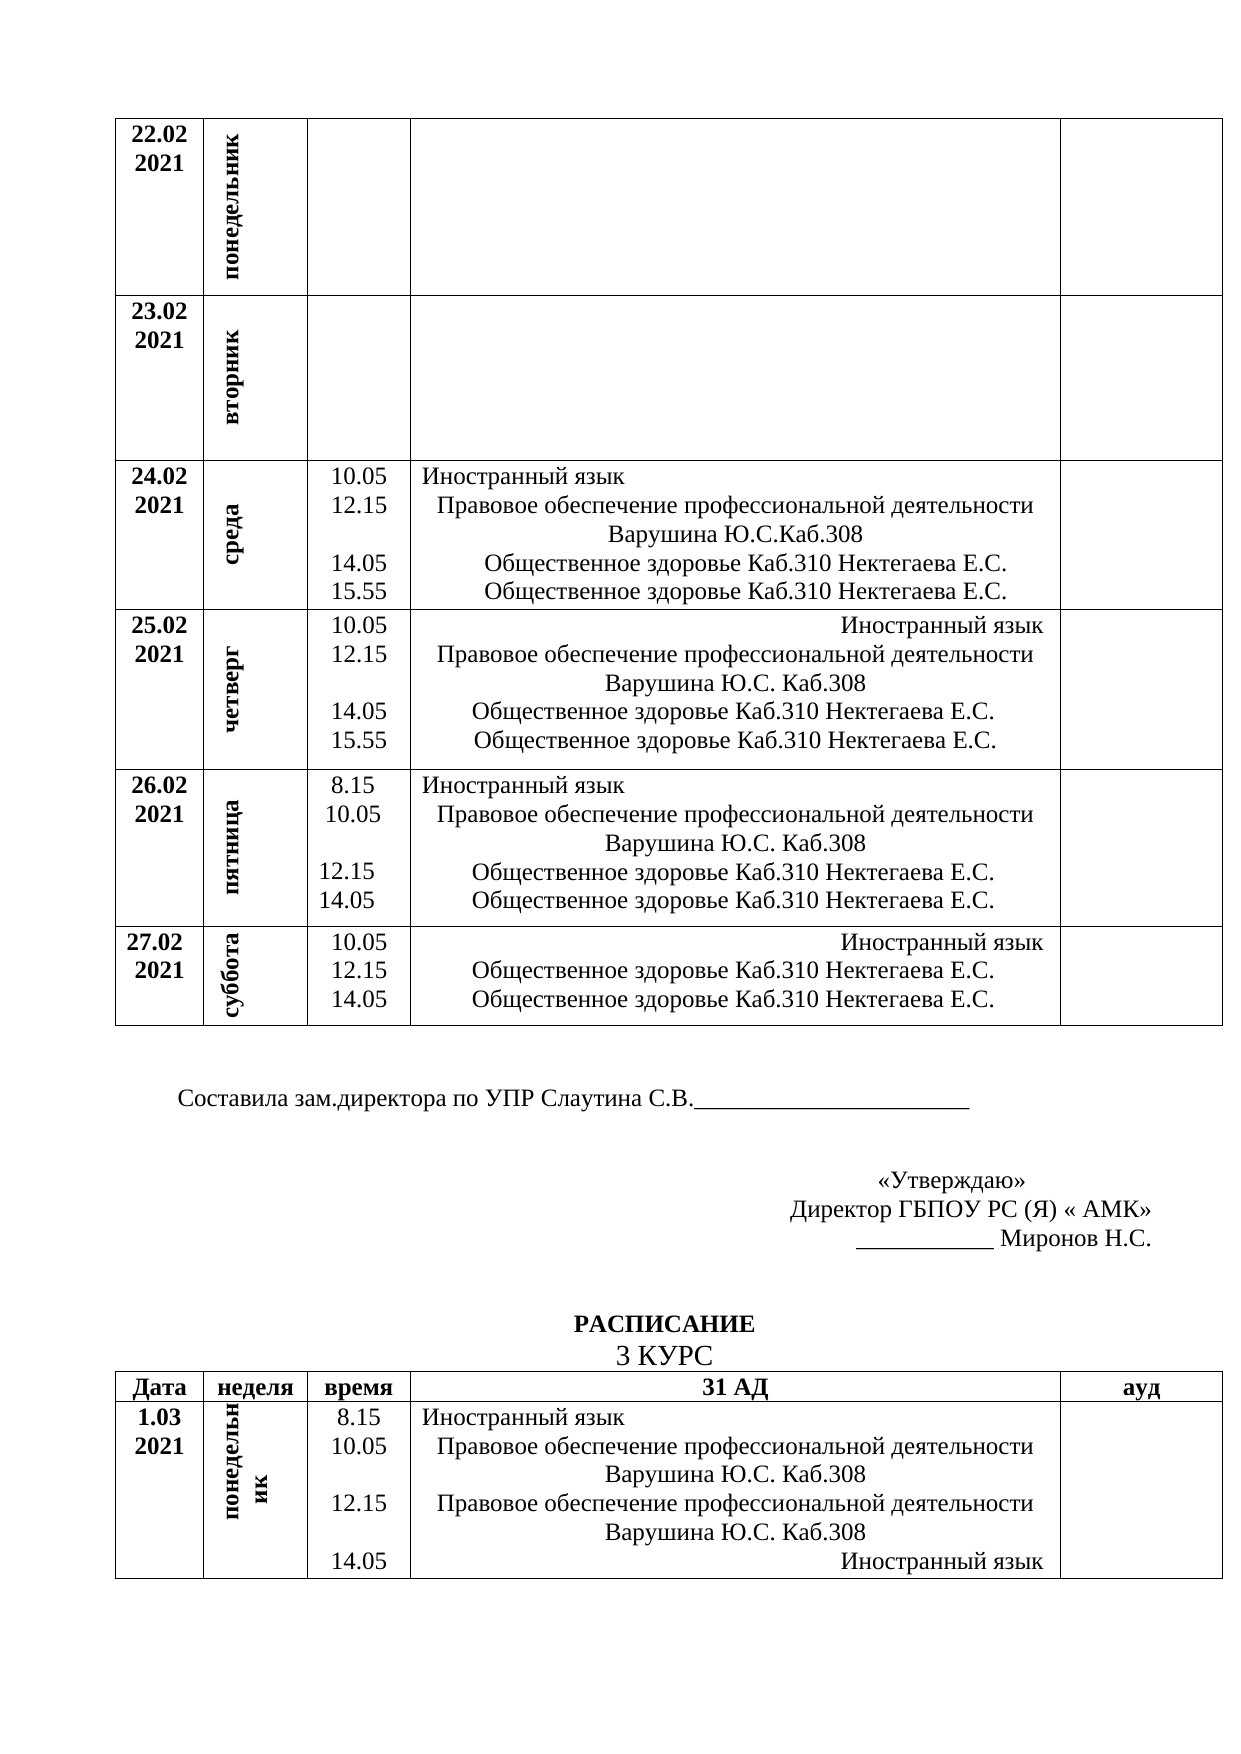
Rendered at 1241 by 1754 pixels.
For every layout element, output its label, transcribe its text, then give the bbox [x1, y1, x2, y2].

table_cell 24.02 2021 [116, 461, 203, 609]
table_cell [1061, 610, 1222, 769]
table_cell [1061, 119, 1222, 295]
text Составила зам.директора по УПР Слаутина С.В.______________________ [177, 1083, 1152, 1112]
table_cell 26.02 2021 [116, 770, 203, 926]
text ___________ Миронов Н.С. [177, 1223, 1152, 1251]
text Директор ГБПОУ РС (Я) « АМК» [177, 1194, 1152, 1223]
table_cell 1.03 2021 [116, 1402, 203, 1578]
table_cell [308, 296, 410, 460]
table_cell [411, 296, 1060, 460]
table_cell вторник [204, 296, 307, 460]
table_cell [1061, 927, 1222, 1025]
table_cell Иностранный язык Правовое обеспечение профессиональной деятельности Варушина Ю.С. Каб.308 Общественное здоровье Каб.310 Нектегаева Е.С. Общественное здоровье Каб.310 Нектегаева Е.С. [411, 610, 1060, 769]
table_header время [308, 1372, 410, 1401]
table_cell понедельник [204, 1402, 307, 1578]
table_cell четверг [204, 610, 307, 769]
table_cell 10.05 12.15 14.05 15.55 [308, 610, 410, 769]
table_cell понедельник [204, 119, 307, 295]
table_cell [308, 119, 410, 295]
text «Утверждаю» [177, 1165, 1152, 1194]
table_header Дата [116, 1372, 203, 1401]
table_cell 10.05 12.15 14.05 [308, 927, 410, 1025]
table_cell Иностранный язык Правовое обеспечение профессиональной деятельности Варушина Ю.С.Каб.308 Общественное здоровье Каб.310 Нектегаева Е.С. Общественное здоровье Каб.310 Нектегаева Е.С. [411, 461, 1060, 609]
table_cell [1061, 461, 1222, 609]
table_cell суббота [204, 927, 307, 1025]
table_cell пятница [204, 770, 307, 926]
table_cell среда [204, 461, 307, 609]
table_cell 10.05 12.15 14.05 15.55 [308, 461, 410, 609]
table_cell [1061, 770, 1222, 926]
table_cell 25.02 2021 [116, 610, 203, 769]
text 3 КУРС [177, 1338, 1152, 1371]
table_cell [1061, 296, 1222, 460]
table_header ауд [1061, 1372, 1222, 1401]
table_cell [1061, 1402, 1222, 1578]
table_cell Иностранный язык Общественное здоровье Каб.310 Нектегаева Е.С. Общественное здоровье Каб.310 Нектегаева Е.С. [411, 927, 1060, 1025]
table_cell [411, 1402, 1060, 1578]
table_cell [411, 119, 1060, 295]
table_cell 27.02 2021 [116, 927, 203, 1025]
table_cell 8.15 10.05 12.15 14.05 [308, 770, 410, 926]
table_cell 22.02 2021 [116, 119, 203, 295]
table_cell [308, 1402, 410, 1578]
table_header 31 АД [411, 1372, 1060, 1401]
table_header неделя [204, 1372, 307, 1401]
text РАСПИСАНИЕ [177, 1309, 1152, 1338]
table_cell 23.02 2021 [116, 296, 203, 460]
table_cell Иностранный язык Правовое обеспечение профессиональной деятельности Варушина Ю.С. Каб.308 Общественное здоровье Каб.310 Нектегаева Е.С. Общественное здоровье Каб.310 Нектегаева Е.С. [411, 770, 1060, 926]
